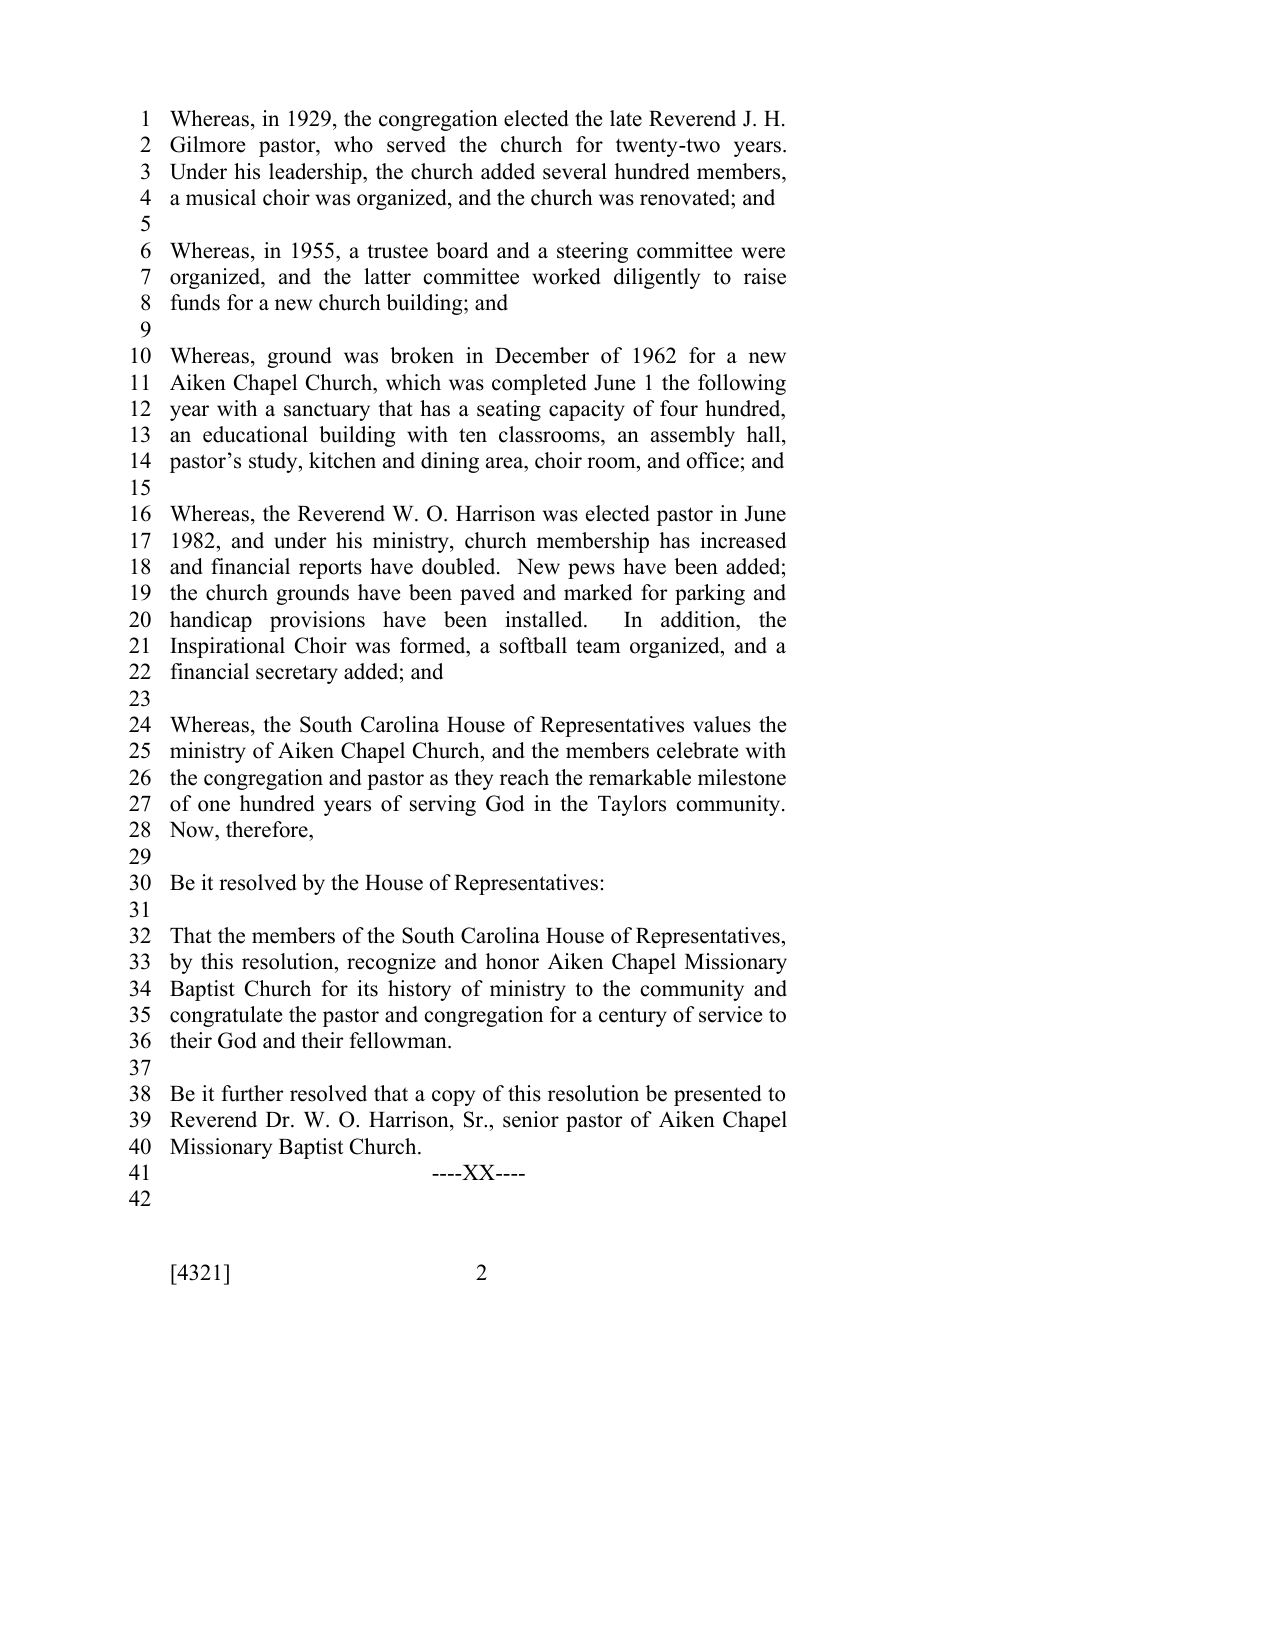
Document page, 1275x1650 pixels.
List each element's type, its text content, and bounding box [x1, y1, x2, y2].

text ----XX---- [169, 1159, 787, 1186]
text Whereas, in 1929, the congregation elected the late Reverend J. H. Gilmore pastor, who served the church for twenty-two years. Under his leadership, the church added several hundred members, a musical choir was organized, and the church was renovated; and [169, 105, 787, 210]
text Be it further resolved that a copy of this resolution be presented to Reverend Dr. W. O. Harrison, Sr., senior pastor of Aiken Chapel Missionary Baptist Church. [169, 1080, 787, 1159]
text Whereas, ground was broken in December of 1962 for a new Aiken Chapel Church, which was completed June 1 the following year with a sanctuary that has a seating capacity of four hundred, an educational building with ten classrooms, an assembly hall, pastor’s study, kitchen and dining area, choir room, and office; and [169, 342, 787, 474]
text That the members of the South Carolina House of Representatives, by this resolution, recognize and honor Aiken Chapel Missionary Baptist Church for its history of ministry to the community and congratulate the pastor and congregation for a century of service to their God and their fellowman. [169, 922, 787, 1054]
text Whereas, the Reverend W. O. Harrison was elected pastor in June 1982, and under his ministry, church membership has increased and financial reports have doubled. New pews have been added; the church grounds have been paved and marked for parking and handicap provisions have been installed. In addition, the Inspirational Choir was formed, a softball team organized, and a financial secretary added; and [169, 500, 787, 685]
text Be it resolved by the House of Representatives: [169, 869, 787, 896]
text Whereas, in 1955, a trustee board and a steering committee were organized, and the latter committee worked diligently to raise funds for a new church building; and [169, 237, 787, 316]
text Whereas, the South Carolina House of Representatives values the ministry of Aiken Chapel Church, and the members celebrate with the congregation and pastor as they reach the remarkable milestone of one hundred years of serving God in the Taylors community. Now, therefore, [169, 711, 787, 843]
